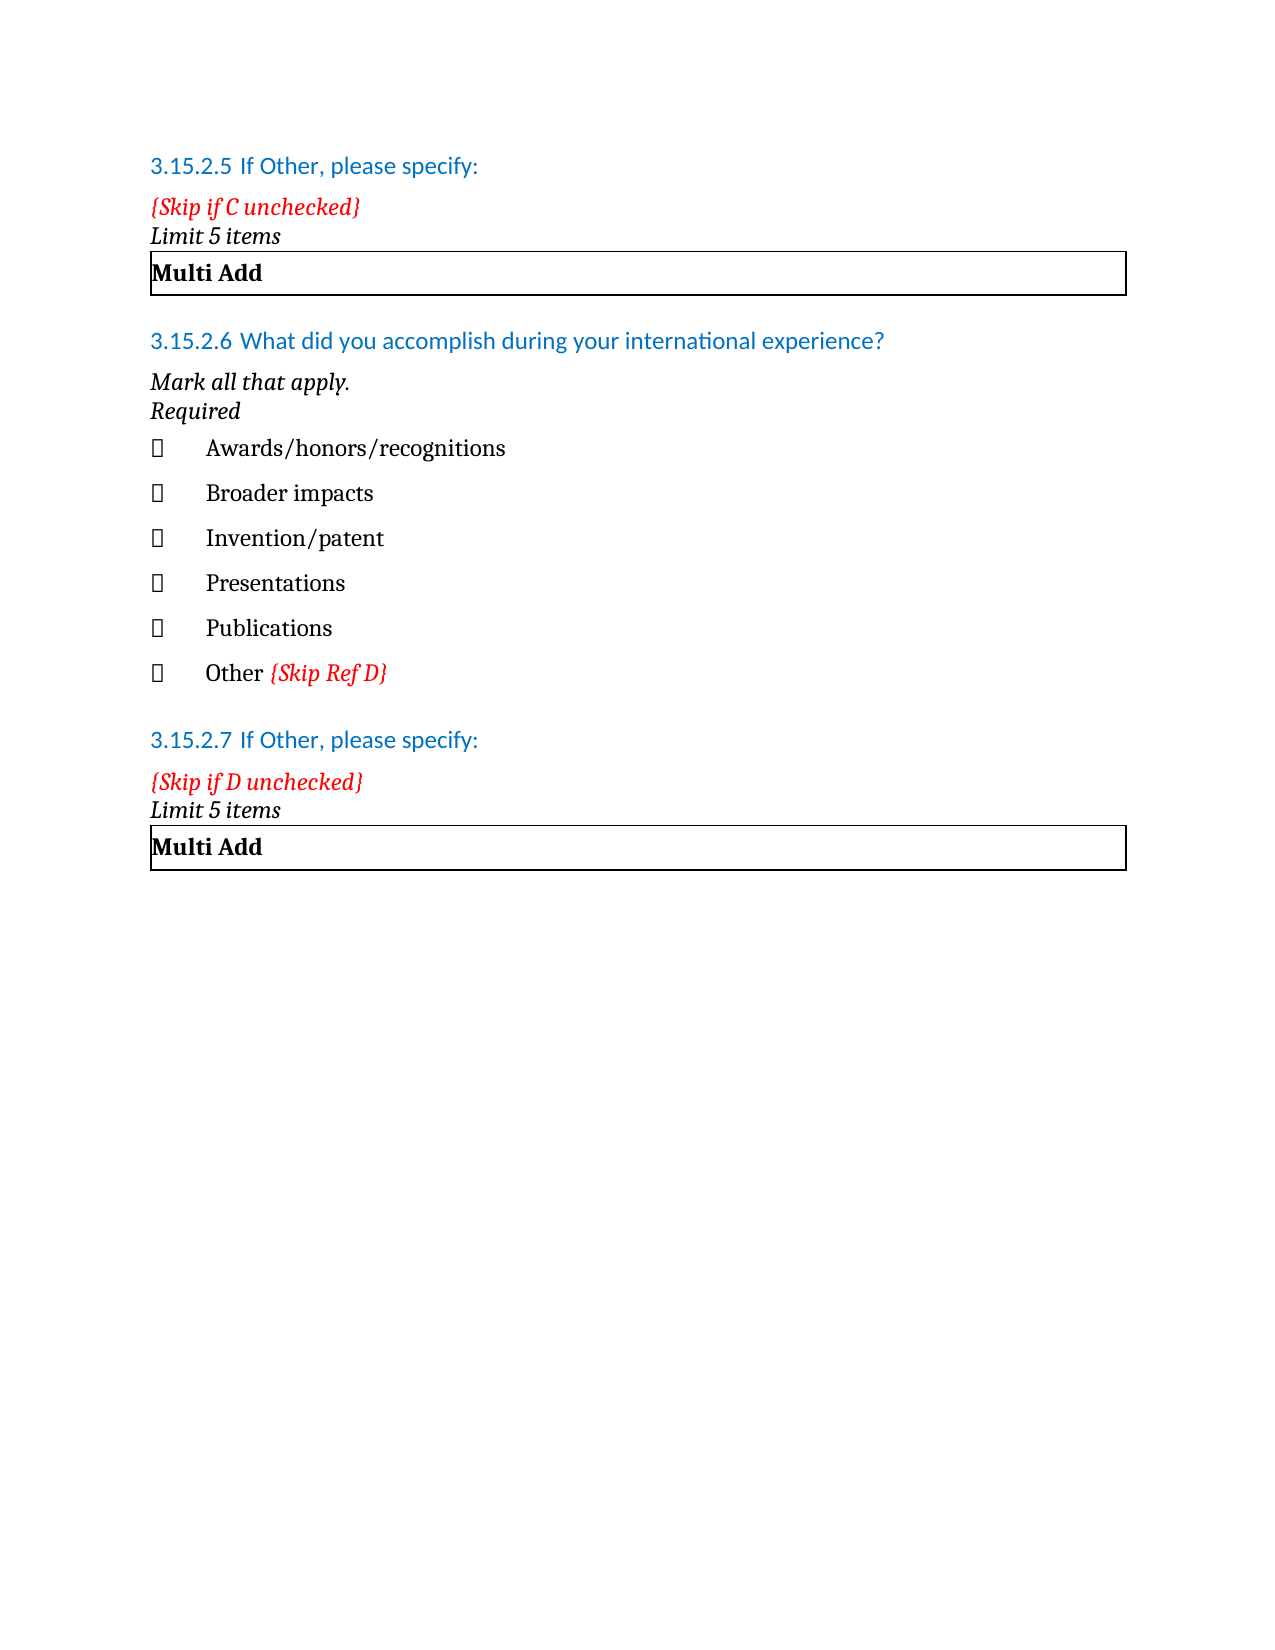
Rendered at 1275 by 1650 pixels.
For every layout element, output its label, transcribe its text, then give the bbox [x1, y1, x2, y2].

table_cell  [150, 606, 206, 651]
table_header Multi Add [152, 252, 1125, 294]
table_cell Broader impacts [206, 471, 1124, 516]
subtitle What did you accomplish during your international experience? [150, 325, 1125, 356]
table_cell  [150, 471, 206, 516]
subtitle If Other, please specify: [150, 725, 1125, 755]
table_header Multi Add [152, 826, 1125, 869]
table_cell Other {Skip Ref D} [206, 651, 1124, 696]
text Mark all that apply. [150, 368, 1125, 397]
table_cell  [150, 561, 206, 606]
subtitle If Other, please specify: [150, 150, 1125, 181]
table_cell Presentations [206, 561, 1124, 606]
text Limit 5 items [150, 222, 1125, 251]
text {Skip if D unchecked} [150, 768, 1125, 796]
text Limit 5 items [150, 796, 1125, 825]
table_header  [150, 426, 206, 471]
text Required [150, 397, 1125, 426]
table_cell Invention/patent [206, 516, 1124, 561]
table_cell Publications [206, 606, 1124, 651]
text {Skip if C unchecked} [150, 193, 1125, 222]
table_cell  [150, 516, 206, 561]
table_cell  [150, 651, 206, 696]
table_header Awards/honors/recognitions [206, 426, 1124, 471]
